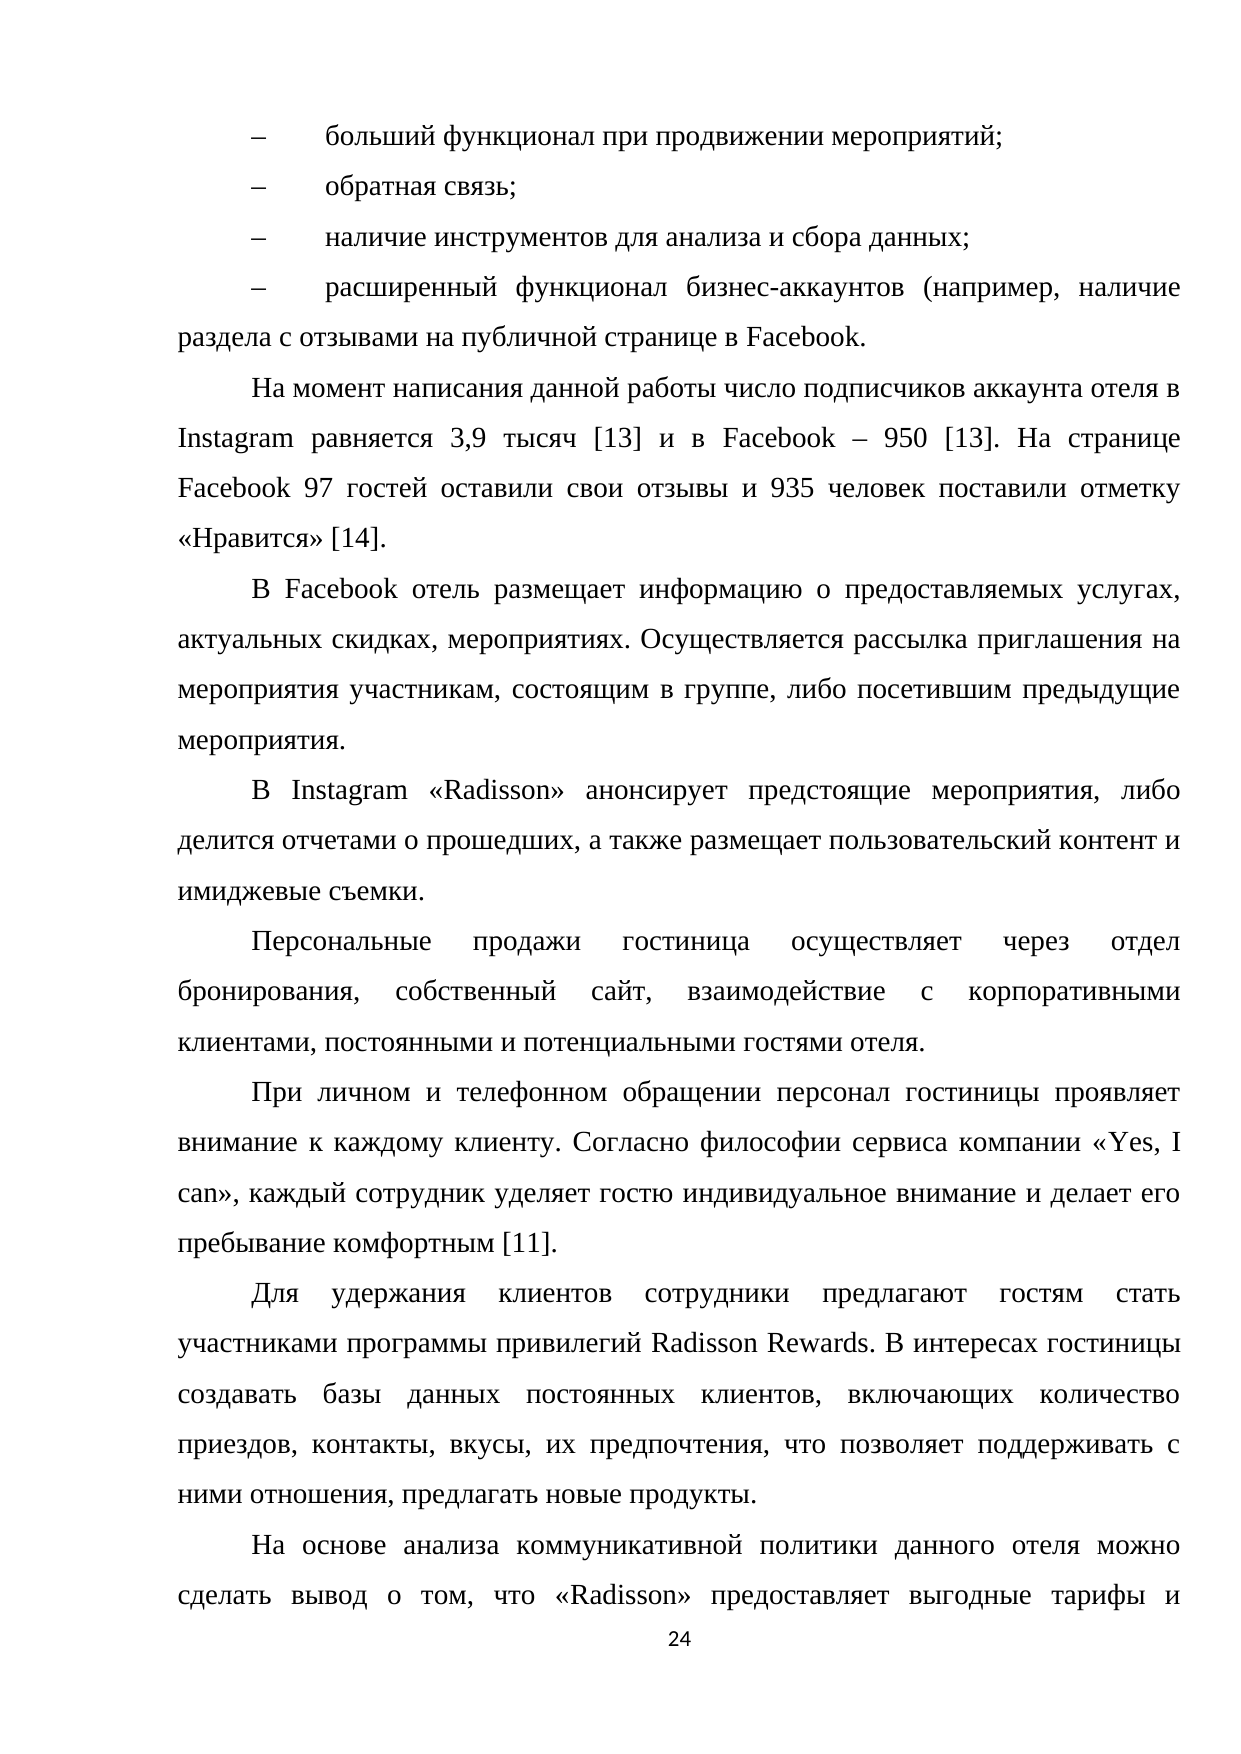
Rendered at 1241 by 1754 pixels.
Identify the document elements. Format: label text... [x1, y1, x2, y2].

text На момент написания данной работы число подписчиков аккаунта отеля в Instagram равняется 3,9 тысяч [13] и в Facebook – 950 [13]. На странице Facebook 97 гостей оставили свои отзывы и 935 человек поставили отметку «Нравится» [14]. [177, 370, 1181, 554]
list больший функционал при продвижении мероприятий; [177, 118, 1181, 152]
list Персональные продажи гостиница осуществляет через отдел бронирования, собственный сайт, взаимодействие с корпоративными клиентами, постоянными и потенциальными гостями отеля. [177, 923, 1181, 1057]
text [177, 1527, 1181, 1611]
list Для удержания клиентов сотрудники предлагают гостям стать участниками программы привилегий Radisson Rewards. В интересах гостиницы создавать базы данных постоянных клиентов, включающих количество приездов, контакты, вкусы, их предпочтения, что позволяет поддерживать с ними отношения, предлагать новые продукты. [177, 1275, 1181, 1510]
list При личном и телефонном обращении персонал гостиницы проявляет внимание к каждому клиенту. Согласно философии сервиса компании «Yes, I can», каждый сотрудник уделяет гостю индивидуальное внимание и делает его пребывание комфортным [11]. [177, 1074, 1181, 1258]
text В Facebook отель размещает информацию о предоставляемых услугах, актуальных скидках, мероприятиях. Осуществляется рассылка приглашения на мероприятия участникам, состоящим в группе, либо посетившим предыдущие мероприятия. [177, 571, 1181, 755]
text В Instagram «Radisson» анонсирует предстоящие мероприятия, либо делится отчетами о прошедших, а также размещает пользовательский контент и имиджевые съемки. [177, 772, 1181, 906]
list обратная связь; [177, 168, 1181, 202]
list расширенный функционал бизнес-аккаунтов (например, наличие раздела с отзывами на публичной странице в Facebook. [177, 269, 1181, 353]
list наличие инструментов для анализа и сбора данных; [177, 219, 1181, 252]
